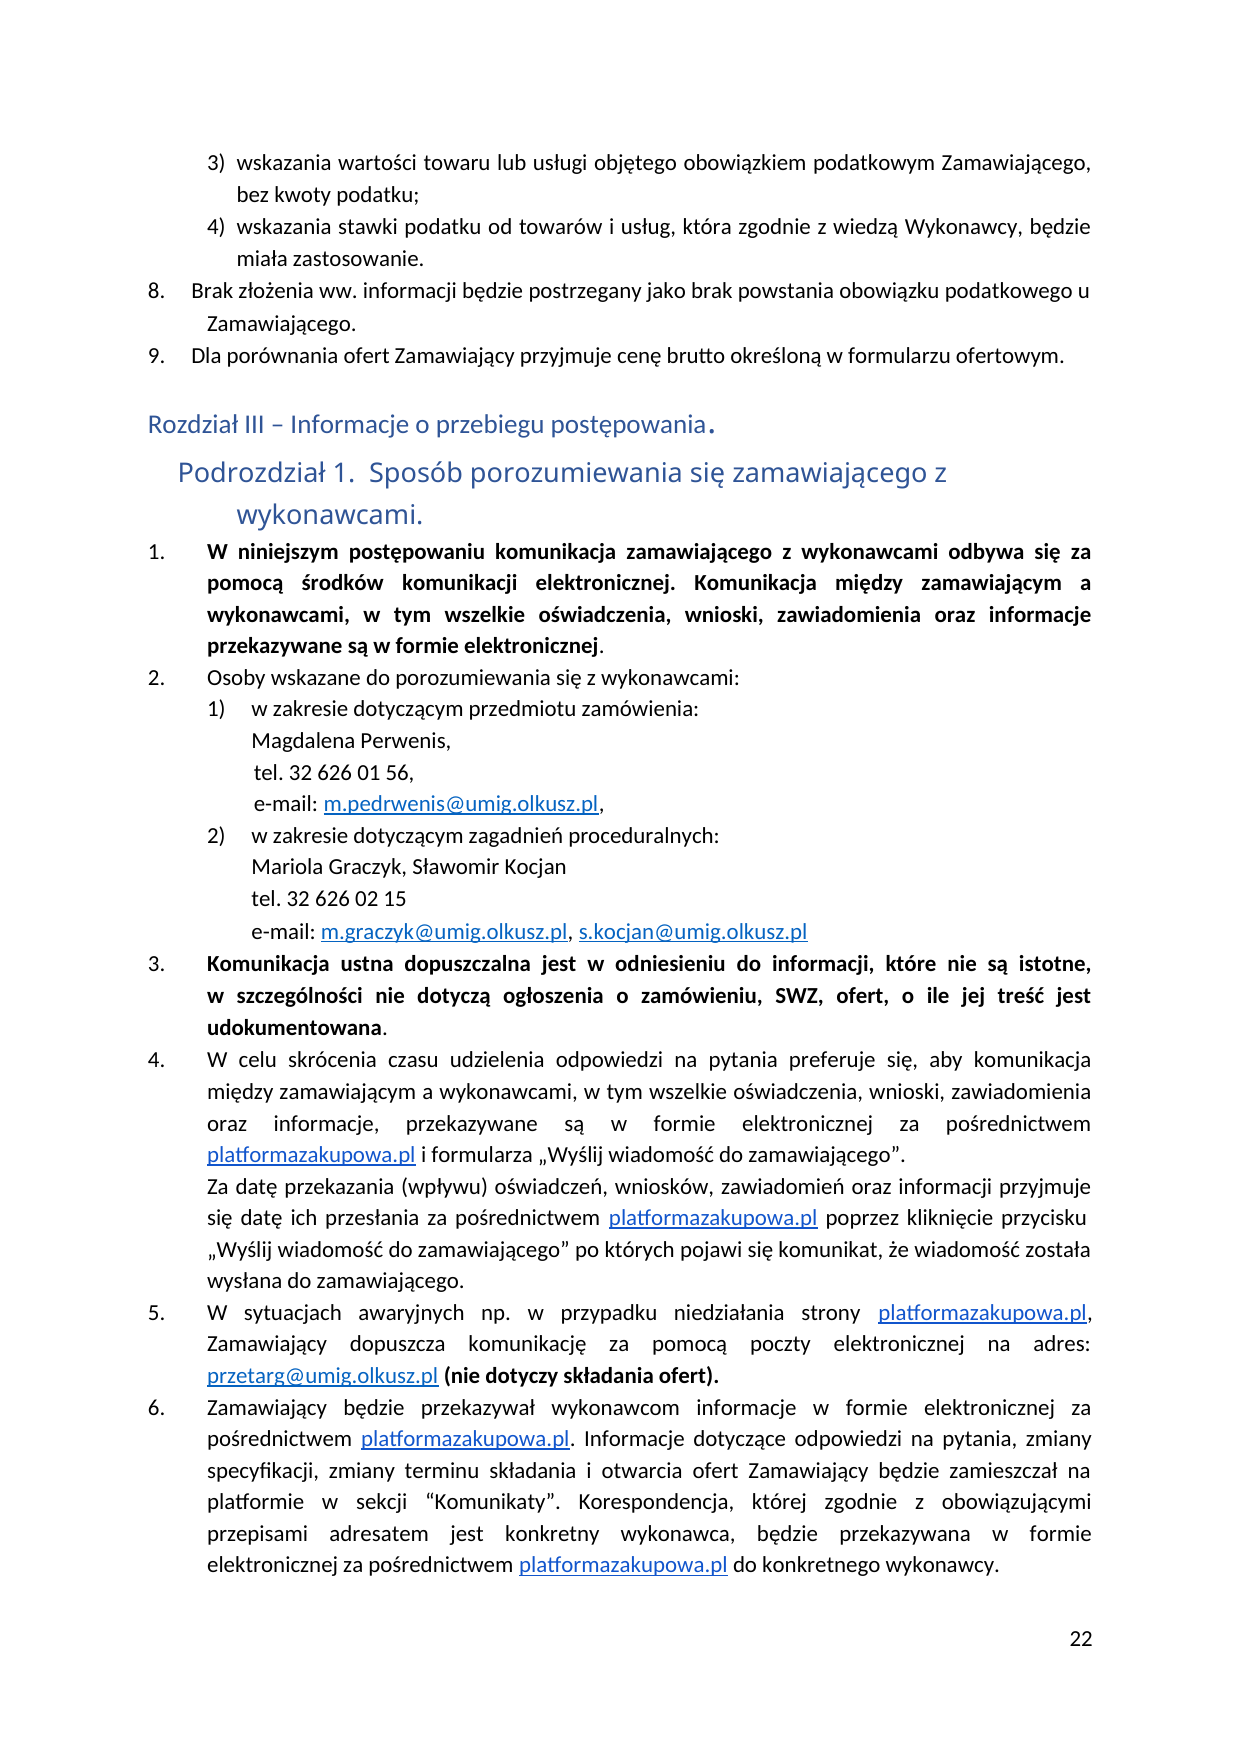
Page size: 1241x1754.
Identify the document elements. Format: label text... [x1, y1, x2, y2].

text tel. 32 626 02 15 [251, 884, 1092, 913]
list wskazania wartości towaru lub usługi objętego obowiązkiem podatkowym Zamawiającego, bez kwoty podatku; [207, 148, 1092, 208]
subtitle Rozdział III – Informacje o przebiegu postępowania. [148, 398, 1092, 443]
list Magdalena Perwenis, [251, 726, 1092, 754]
list wskazania stawki podatku od towarów i usług, która zgodnie z wiedzą Wykonawcy, będzie miała zastosowanie. [207, 212, 1092, 272]
text e-mail: m.graczyk@umig.olkusz.pl, s.kocjan@umig.olkusz.pl [251, 917, 1092, 945]
list Komunikacja ustna dopuszczalna jest w odniesieniu do informacji, które nie są istotne, w szczególności nie dotyczą ogłoszenia o zamówieniu, SWZ, ofert, o ile jej treść jest udokumentowana. [148, 949, 1092, 1041]
list W celu skrócenia czasu udzielenia odpowiedzi na pytania preferuje się, aby komunikacja między zamawiającym a wykonawcami, w tym wszelkie oświadczenia, wnioski, zawiadomienia oraz informacje, przekazywane są w formie elektronicznej za pośrednictwem platformazakupowa.pl i formularza „Wyślij wiadomość do zamawiającego”. [148, 1046, 1092, 1168]
list Zamawiający będzie przekazywał wykonawcom informacje w formie elektronicznej za pośrednictwem platformazakupowa.pl. Informacje dotyczące odpowiedzi na pytania, zmiany specyfikacji, zmiany terminu składania i otwarcia ofert Zamawiający będzie zamieszczał na platformie w sekcji “Komunikaty”. Korespondencja, której zgodnie z obowiązującymi przepisami adresatem jest konkretny wykonawca, będzie przekazywana w formie elektronicznej za pośrednictwem platformazakupowa.pl do konkretnego wykonawcy. [148, 1393, 1092, 1578]
list tel. 32 626 01 56, [223, 758, 1092, 786]
list W niniejszym postępowaniu komunikacja zamawiającego z wykonawcami odbywa się za pomocą środków komunikacji elektronicznej. Komunikacja między zamawiającym a wykonawcami, w tym wszelkie oświadczenia, wnioski, zawiadomienia oraz informacje przekazywane są w formie elektronicznej. [148, 537, 1092, 659]
list w zakresie dotyczącym przedmiotu zamówienia: [207, 694, 1092, 723]
text 9. Dla porównania ofert Zamawiający przyjmuje cenę brutto określoną w formularzu ofertowym. [148, 341, 1092, 369]
list W sytuacjach awaryjnych np. w przypadku niedziałania strony platformazakupowa.pl, Zamawiający dopuszcza komunikację za pomocą poczty elektronicznej na adres: przetarg@umig.olkusz.pl (nie dotyczy składania ofert). [148, 1298, 1092, 1389]
text 8. Brak złożenia ww. informacji będzie postrzegany jako brak powstania obowiązku podatkowego u Zamawiającego. [148, 276, 1092, 337]
list w zakresie dotyczącym zagadnień proceduralnych: [207, 821, 1092, 849]
list Mariola Graczyk, Sławomir Kocjan [251, 852, 1092, 880]
list Za datę przekazania (wpływu) oświadczeń, wniosków, zawiadomień oraz informacji przyjmuje się datę ich przesłania za pośrednictwem platformazakupowa.pl poprzez kliknięcie przycisku „Wyślij wiadomość do zamawiającego” po których pojawi się komunikat, że wiadomość została wysłana do zamawiającego. [207, 1172, 1092, 1294]
list e-mail: m.pedrwenis@umig.olkusz.pl, [223, 789, 1092, 817]
list Osoby wskazane do porozumiewania się z wykonawcami: [148, 663, 1092, 691]
subtitle Sposób porozumiewania się zamawiającego z wykonawcami. [177, 453, 1092, 532]
